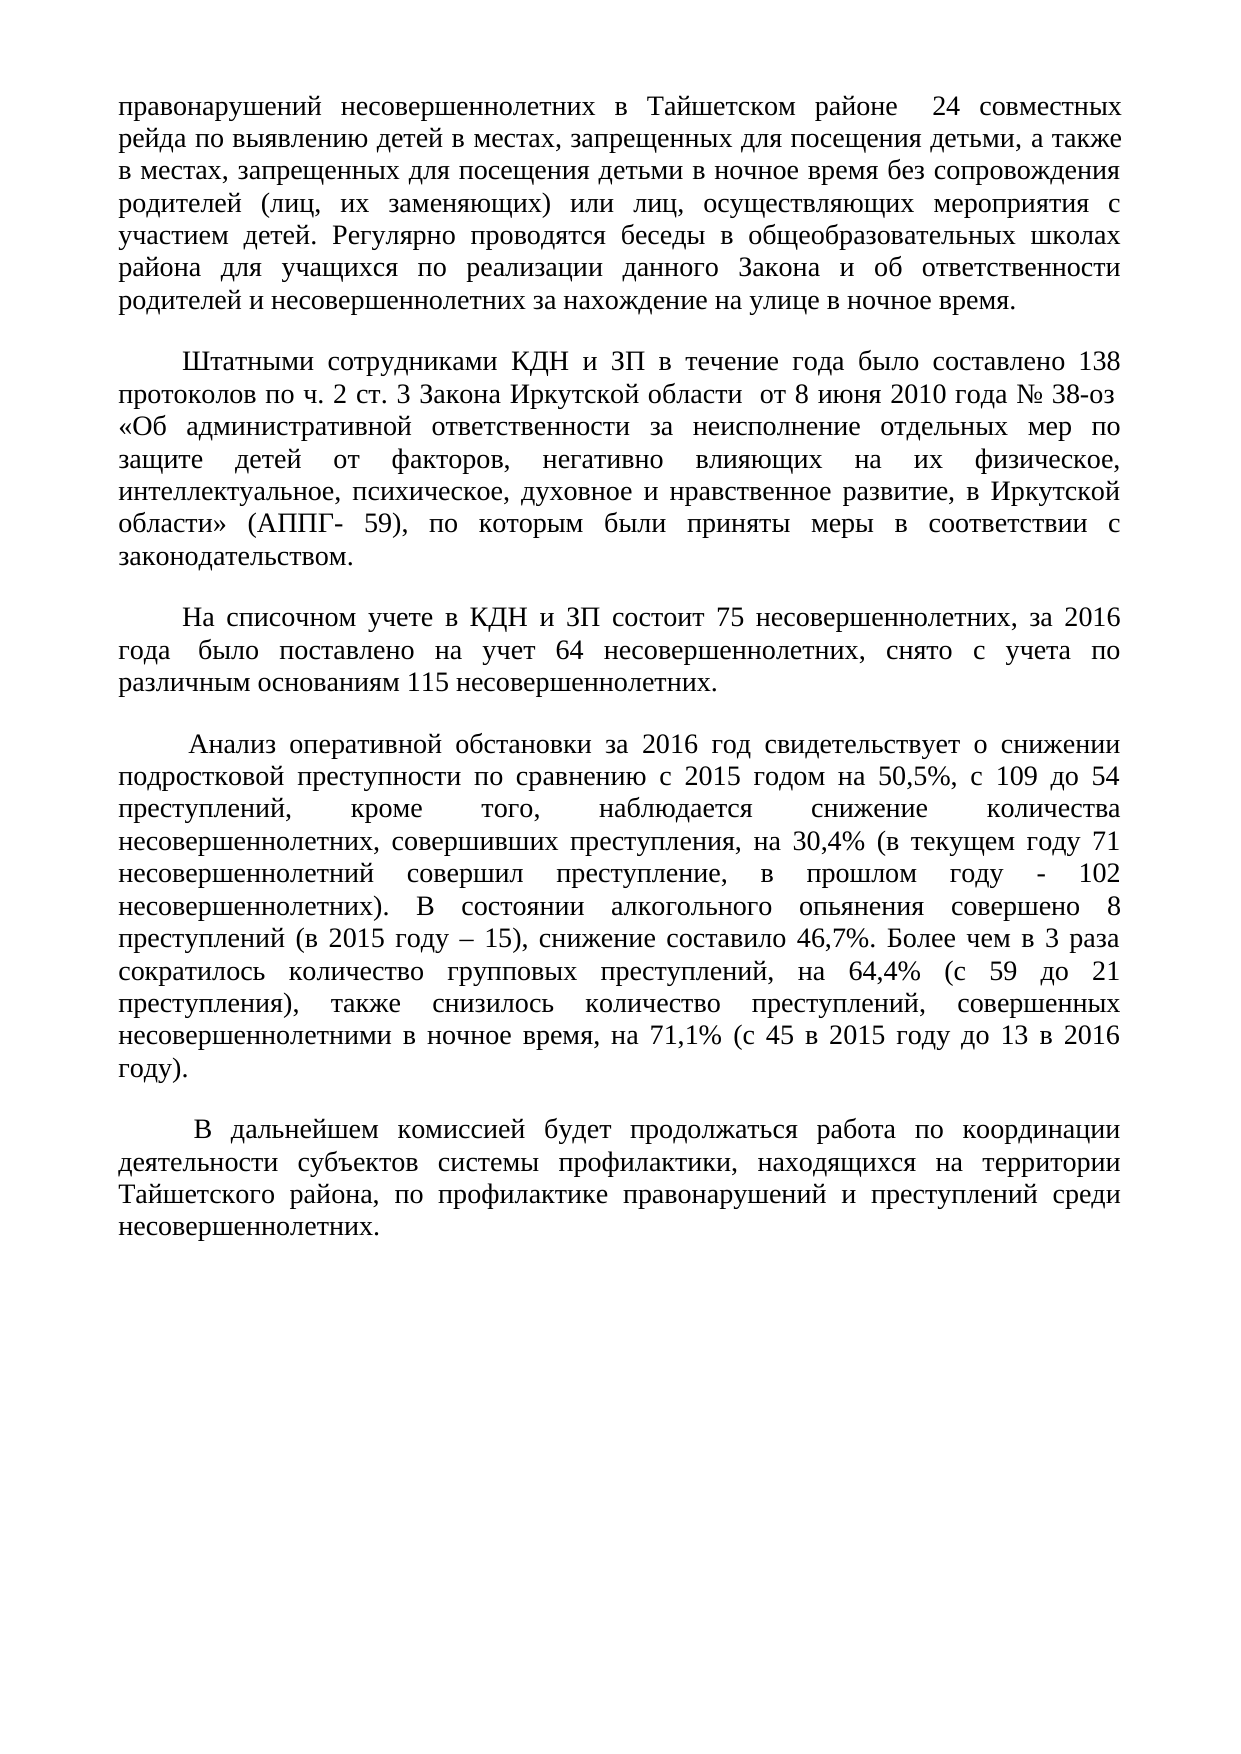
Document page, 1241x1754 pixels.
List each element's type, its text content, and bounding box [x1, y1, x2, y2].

text Анализ оперативной обстановки за 2016 год свидетельствует о снижении подростковой преступности по сравнению с 2015 годом на 50,5%, с 109 до 54 преступлений, кроме того, наблюдается снижение количества несовершеннолетних, совершивших преступления, на 30,4% (в текущем году 71 несовершеннолетний совершил преступление, в прошлом году - 102 несовершеннолетних). В состоянии алкогольного опьянения совершено 8 преступлений (в 2015 году – 15), снижение составило 46,7%. Более чем в 3 раза сократилось количество групповых преступлений, на 64,4% (с 59 до 21 преступления), также снизилось количество преступлений, совершенных несовершеннолетними в ночное время, на 71,1% (с 45 в 2015 году до 13 в 2016 году). [118, 727, 1122, 1083]
text На списочном учете в КДН и ЗП состоит 75 несовершеннолетних, за 2016 года было поставлено на учет 64 несовершеннолетних, снято с учета по различным основаниям 115 несовершеннолетних. [118, 600, 1122, 698]
text В дальнейшем комиссией будет продолжаться работа по координации деятельности субъектов системы профилактики, находящихся на территории Тайшетского района, по профилактике правонарушений и преступлений среди несовершеннолетних. [118, 1112, 1122, 1242]
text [118, 88, 1122, 315]
text Штатными сотрудниками КДН и ЗП в течение года было составлено 138 протоколов по ч. 2 ст. 3 Закона Иркутской области от 8 июня 2010 года № 38-оз «Об административной ответственности за неисполнение отдельных мер по защите детей от факторов, негативно влияющих на их физическое, интеллектуальное, психическое, духовное и нравственное развитие, в Иркутской области» (АППГ- 59), по которым были приняты меры в соответствии с законодательством. [118, 344, 1122, 571]
